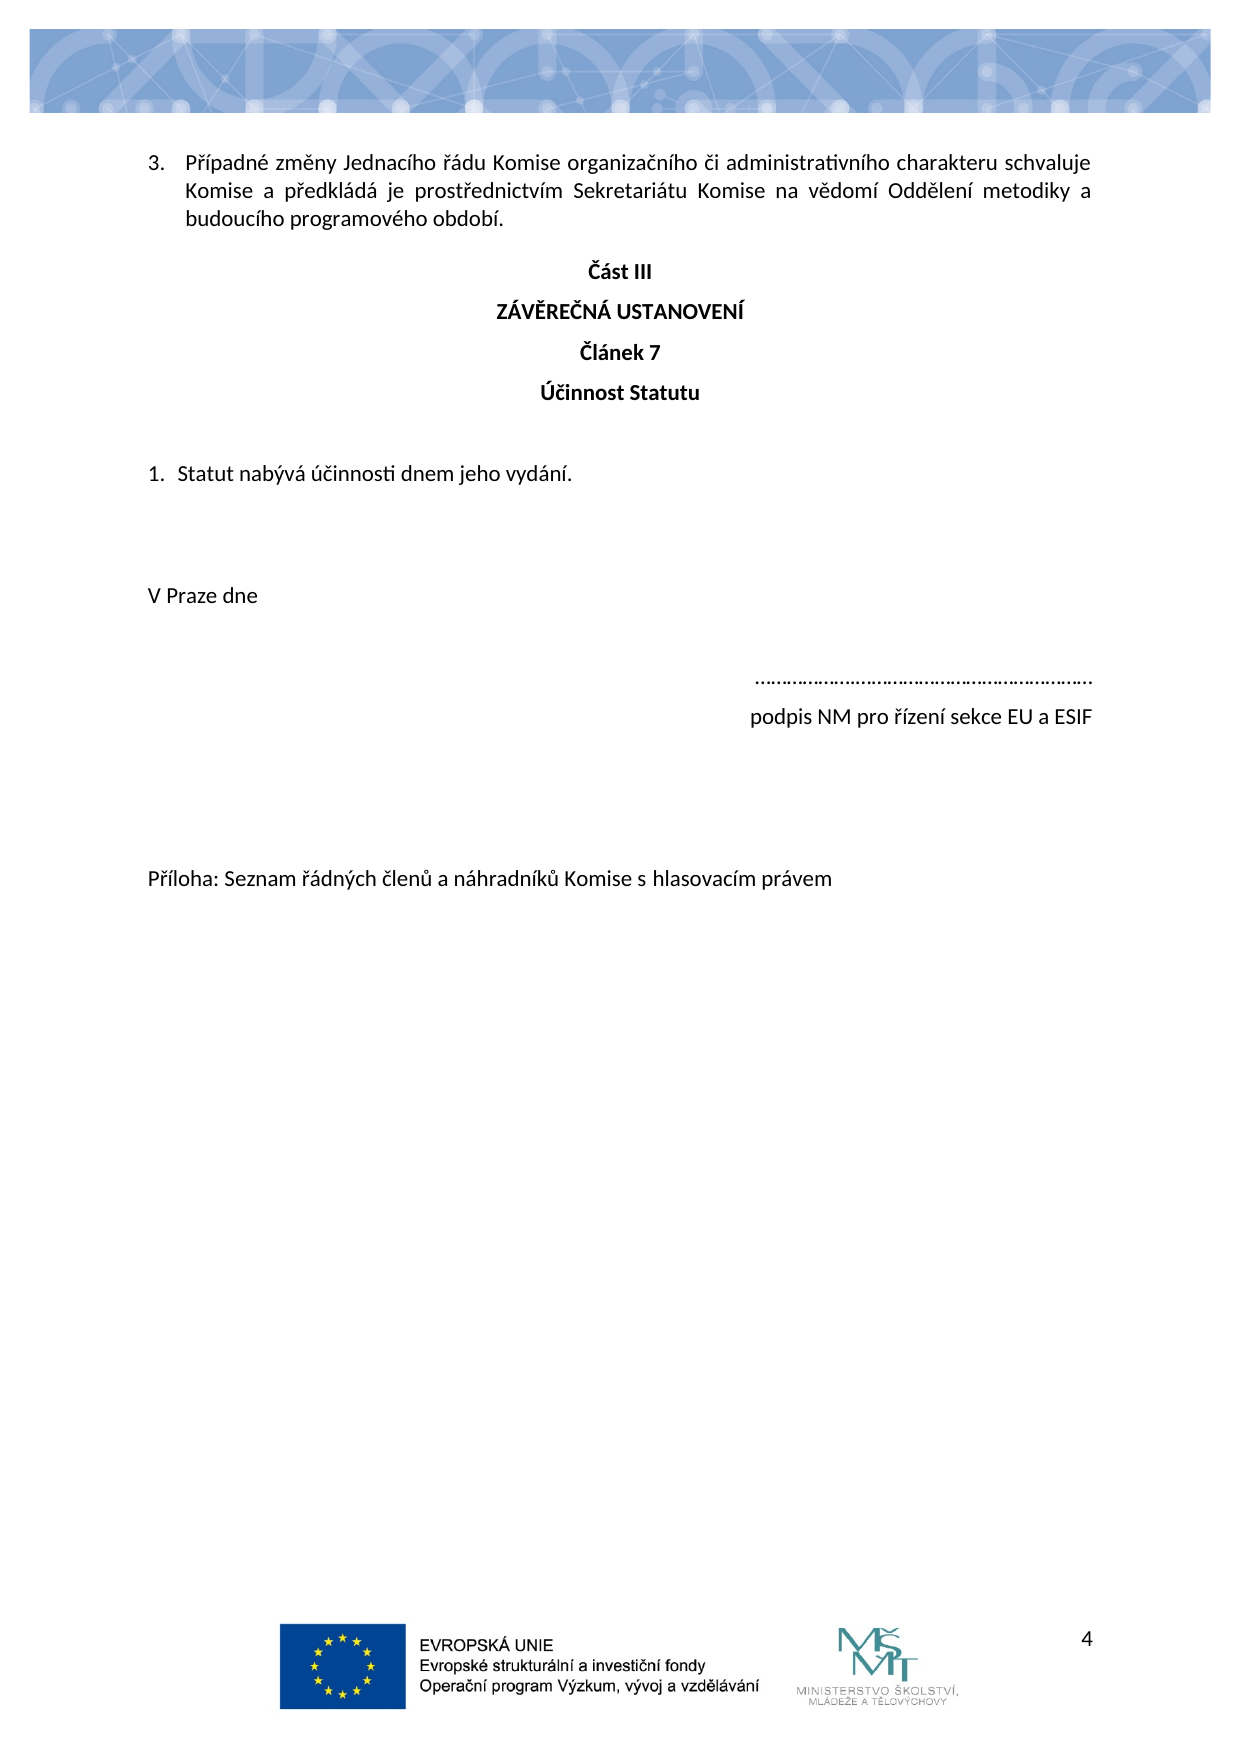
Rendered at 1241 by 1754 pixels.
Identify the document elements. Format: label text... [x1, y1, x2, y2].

list Statut nabývá účinnosti dnem jeho vydání. [148, 459, 1093, 487]
text Účinnost Statutu [148, 378, 1093, 406]
picture [29, 29, 1211, 113]
text Článek 7 [148, 338, 1093, 366]
picture [237, 1581, 1000, 1751]
list Případné změny Jednacího řádu Komise organizačního či administrativního charakteru schvaluje Komise a předkládá je prostřednictvím Sekretariátu Komise na vědomí Oddělení metodiky a budoucího programového období. [148, 148, 1093, 232]
text podpis NM pro řízení sekce EU a ESIF [148, 702, 1093, 731]
text V Praze dne [148, 581, 1093, 609]
text ZÁVĚREČNÁ USTANOVENÍ [148, 297, 1093, 325]
text ……………….……………………………………… [148, 662, 1093, 690]
text Příloha: Seznam řádných členů a náhradníků Komise s hlasovacím právem [148, 864, 1093, 893]
text Část III [148, 257, 1092, 285]
